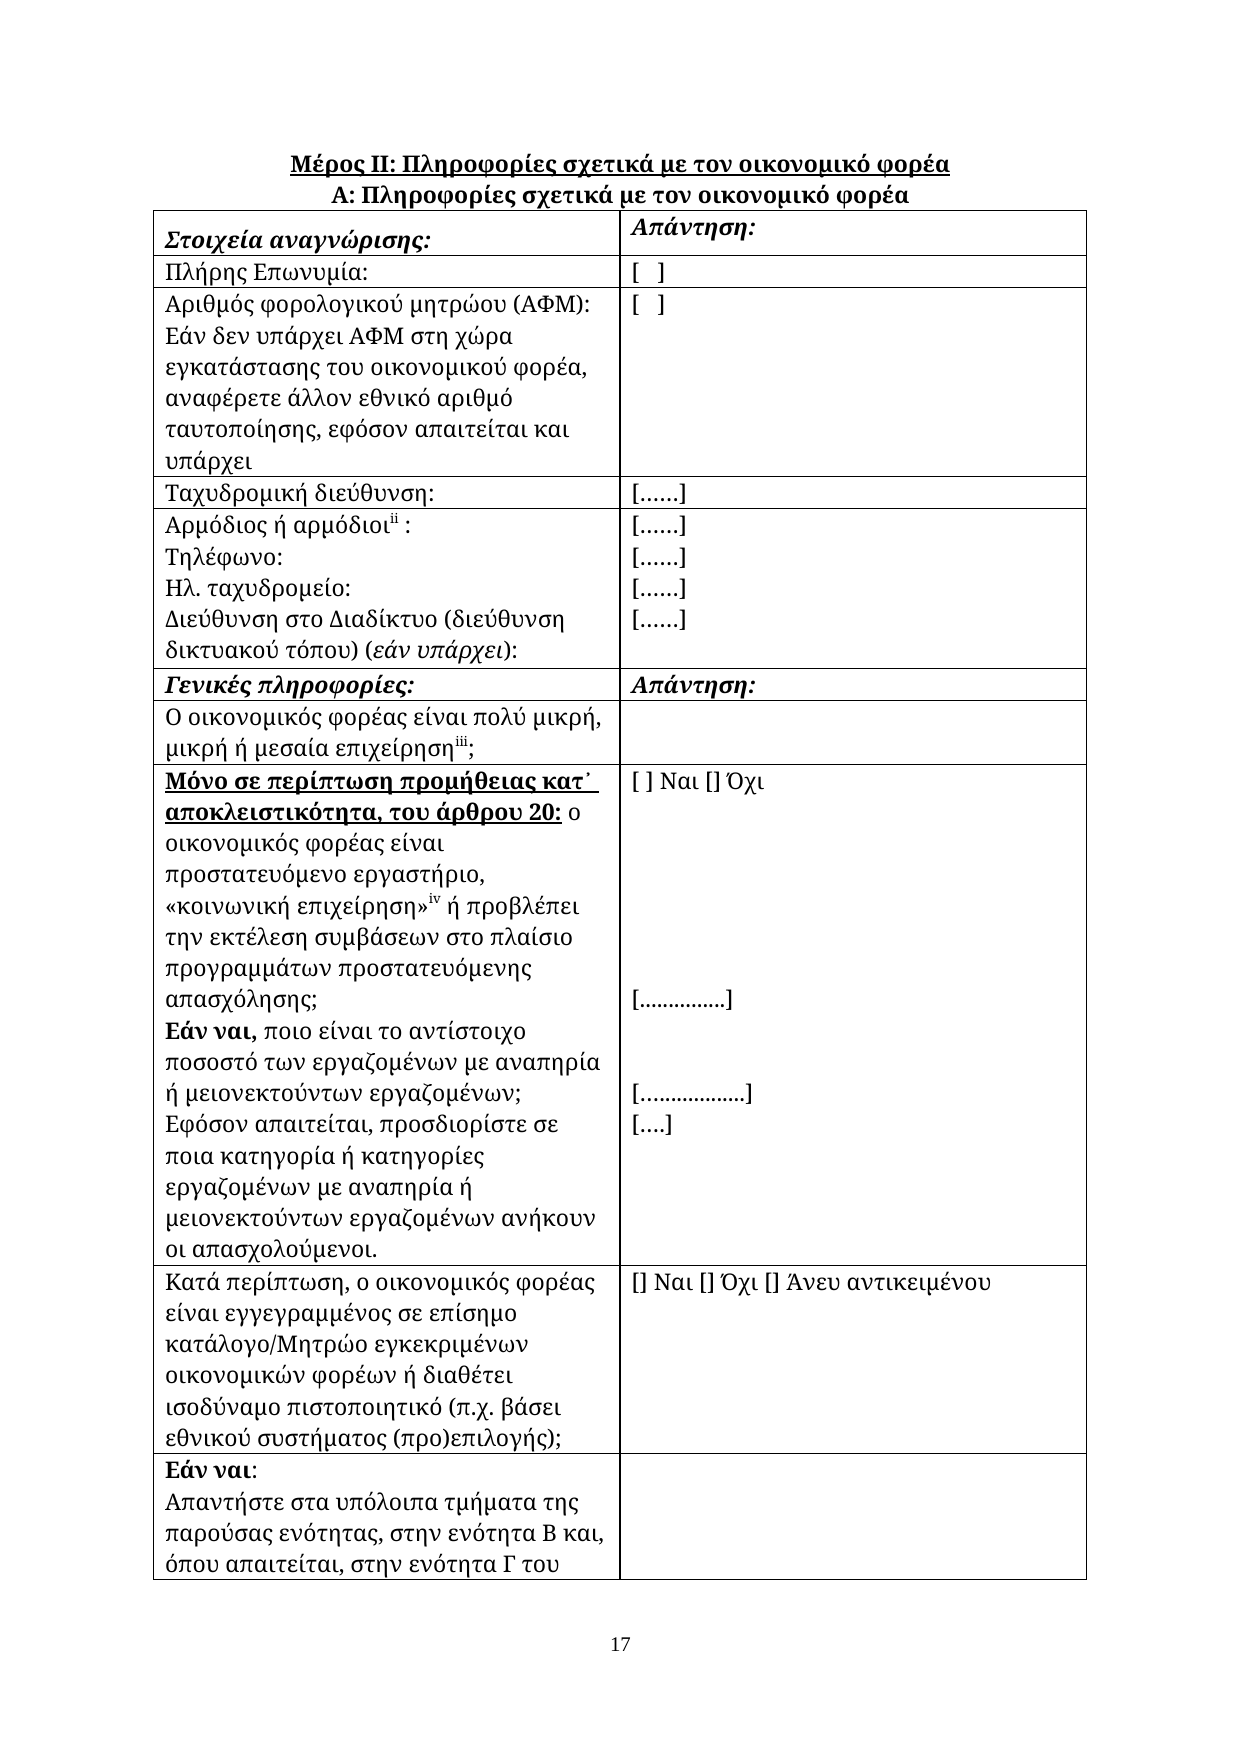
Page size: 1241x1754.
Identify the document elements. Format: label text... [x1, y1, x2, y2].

table_cell Ο οικονομικός φορέας είναι πολύ μικρή, μικρή ή μεσαία επιχείρηση; [154, 701, 619, 764]
table_cell Πλήρης Επωνυμία: [154, 256, 619, 287]
table_cell [ ] Ναι [] Όχι [...............] […...............] [….] [621, 765, 1086, 1265]
table_cell Ταχυδρομική διεύθυνση: [154, 477, 619, 508]
table_cell Μόνο σε περίπτωση προμήθειας κατ᾽ αποκλειστικότητα, του άρθρου 20: ο οικονομικός φορέας είναι προστατευόμενο εργαστήριο, «κοινωνική επιχείρηση» ή προβλέπει την εκτέλεση συμβάσεων στο πλαίσιο προγραμμάτων προστατευόμενης απασχόλησης; Εάν ναι, ποιο είναι το αντίστοιχο ποσοστό των εργαζομένων με αναπηρία ή μειονεκτούντων εργαζομένων; Εφόσον απαιτείται, προσδιορίστε σε ποια κατηγορία ή κατηγορίες εργαζομένων με αναπηρία ή μειονεκτούντων εργαζομένων ανήκουν οι απασχολούμενοι. [154, 765, 619, 1265]
table_cell [] Ναι [] Όχι [] Άνευ αντικειμένου [621, 1266, 1086, 1453]
table_header Στοιχεία αναγνώρισης: [154, 211, 619, 255]
table_cell Κατά περίπτωση, ο οικονομικός φορέας είναι εγγεγραμμένος σε επίσημο κατάλογο/Μητρώο εγκεκριμένων οικονομικών φορέων ή διαθέτει ισοδύναμο πιστοποιητικό (π.χ. βάσει εθνικού συστήματος (προ)επιλογής); [154, 1266, 619, 1453]
table_cell [621, 701, 1086, 764]
text Μέρος II: Πληροφορίες σχετικά με τον οικονομικό φορέα [148, 148, 1092, 179]
table_cell [……] [……] [……] [……] [621, 509, 1086, 668]
table_cell [……] [621, 477, 1086, 508]
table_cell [621, 1454, 1086, 1579]
table_cell Αριθμός φορολογικού μητρώου (ΑΦΜ): Εάν δεν υπάρχει ΑΦΜ στη χώρα εγκατάστασης του οικονομικού φορέα, αναφέρετε άλλον εθνικό αριθμό ταυτοποίησης, εφόσον απαιτείται και υπάρχει [154, 288, 619, 476]
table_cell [154, 1454, 619, 1579]
table_cell [ ] [621, 256, 1086, 287]
table_cell [ ] [621, 288, 1086, 476]
text Α: Πληροφορίες σχετικά με τον οικονομικό φορέα [148, 179, 1092, 210]
table_header Απάντηση: [621, 211, 1086, 255]
table_cell Απάντηση: [621, 669, 1086, 700]
table_cell Αρμόδιος ή αρμόδιοι : Τηλέφωνο: Ηλ. ταχυδρομείο: Διεύθυνση στο Διαδίκτυο (διεύθυνση δικτυακού τόπου) (εάν υπάρχει): [154, 509, 619, 668]
table_cell Γενικές πληροφορίες: [154, 669, 619, 700]
